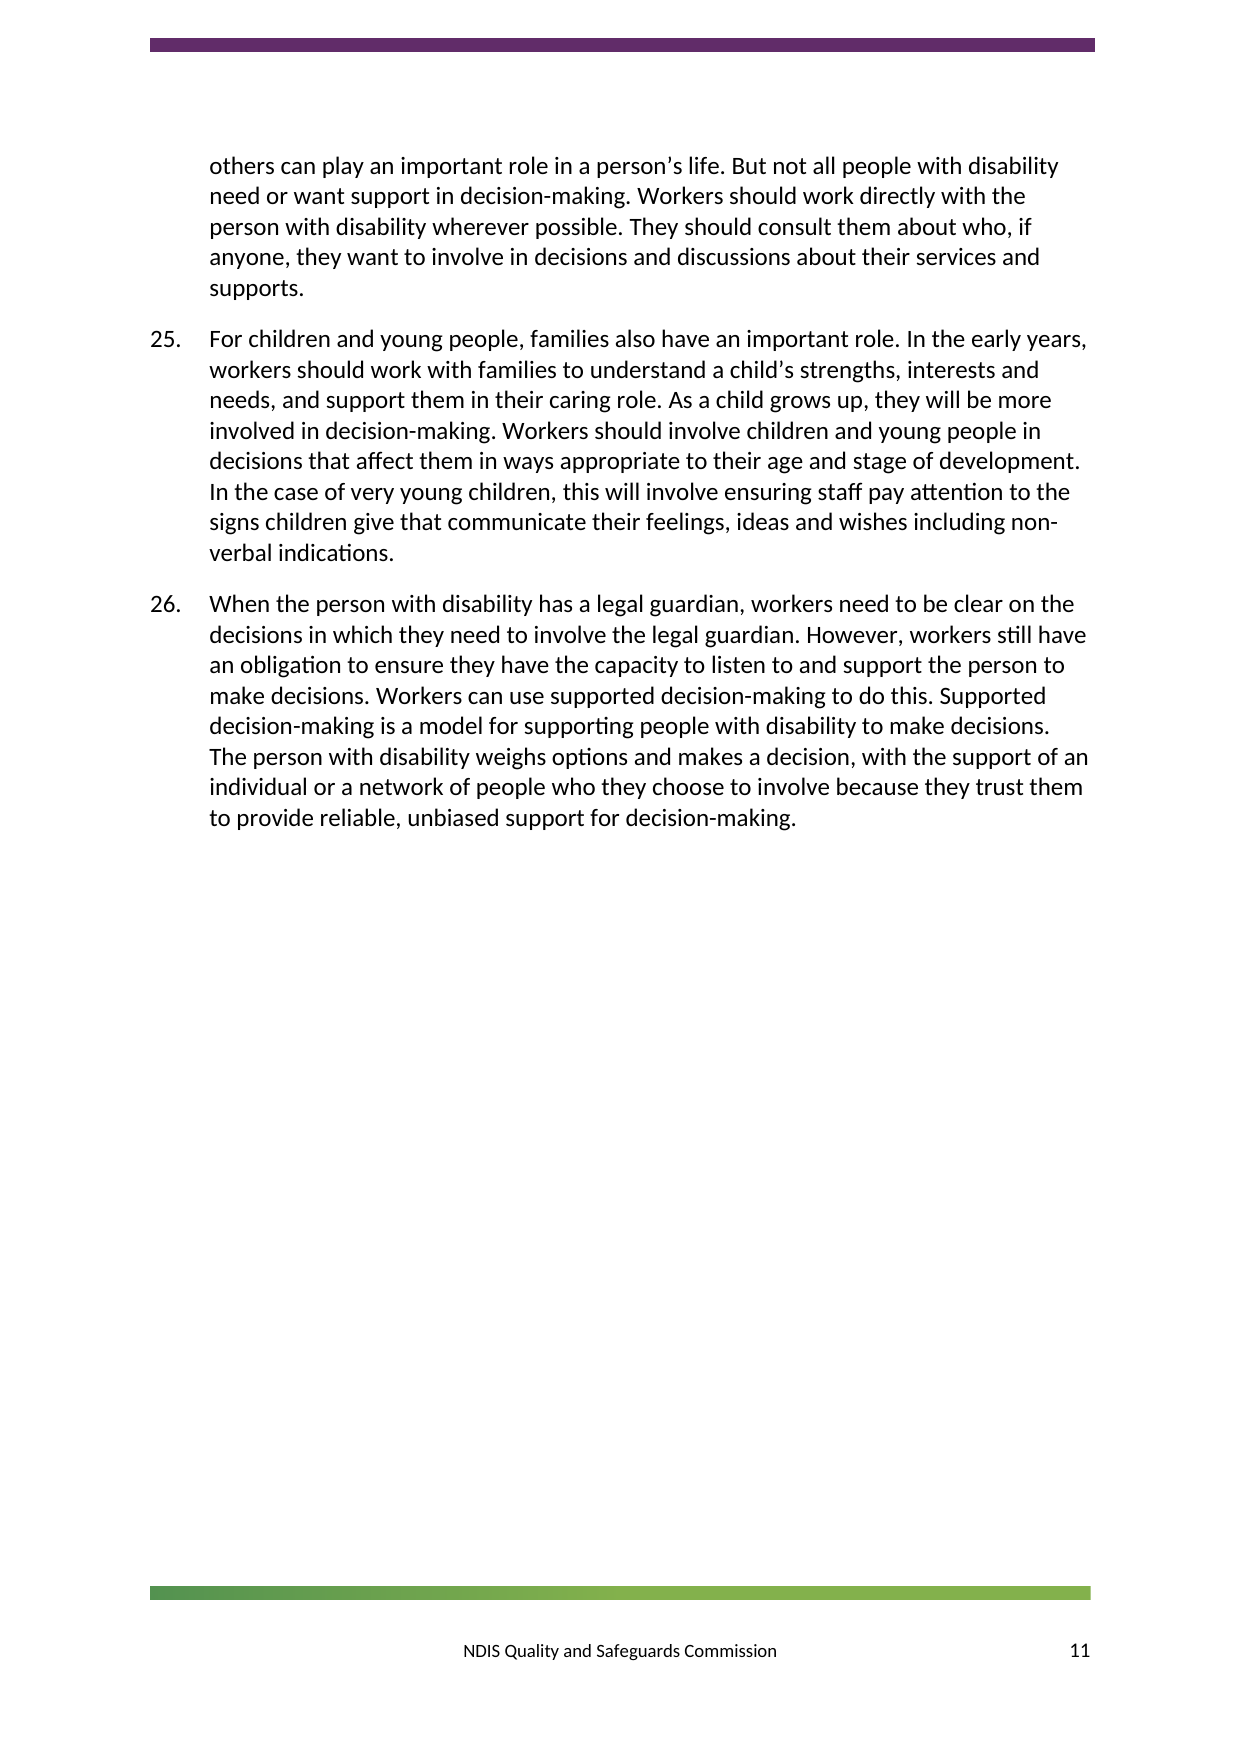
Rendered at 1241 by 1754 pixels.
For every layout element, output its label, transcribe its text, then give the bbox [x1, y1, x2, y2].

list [150, 150, 1090, 303]
list For children and young people, families also have an important role. In the early years, workers should work with families to understand a child’s strengths, interests and needs, and support them in their caring role. As a child grows up, they will be more involved in decision-making. Workers should involve children and young people in decisions that affect them in ways appropriate to their age and stage of development. In the case of very young children, this will involve ensuring staff pay attention to the signs children give that communicate their feelings, ideas and wishes including non-verbal indications. [150, 323, 1090, 568]
list When the person with disability has a legal guardian, workers need to be clear on the decisions in which they need to involve the legal guardian. However, workers still have an obligation to ensure they have the capacity to listen to and support the person to make decisions. Workers can use supported decision-making to do this. Supported decision-making is a model for supporting people with disability to make decisions. The person with disability weighs options and makes a decision, with the support of an individual or a network of people who they choose to involve because they trust them to provide reliable, unbiased support for decision-making. [150, 588, 1090, 833]
